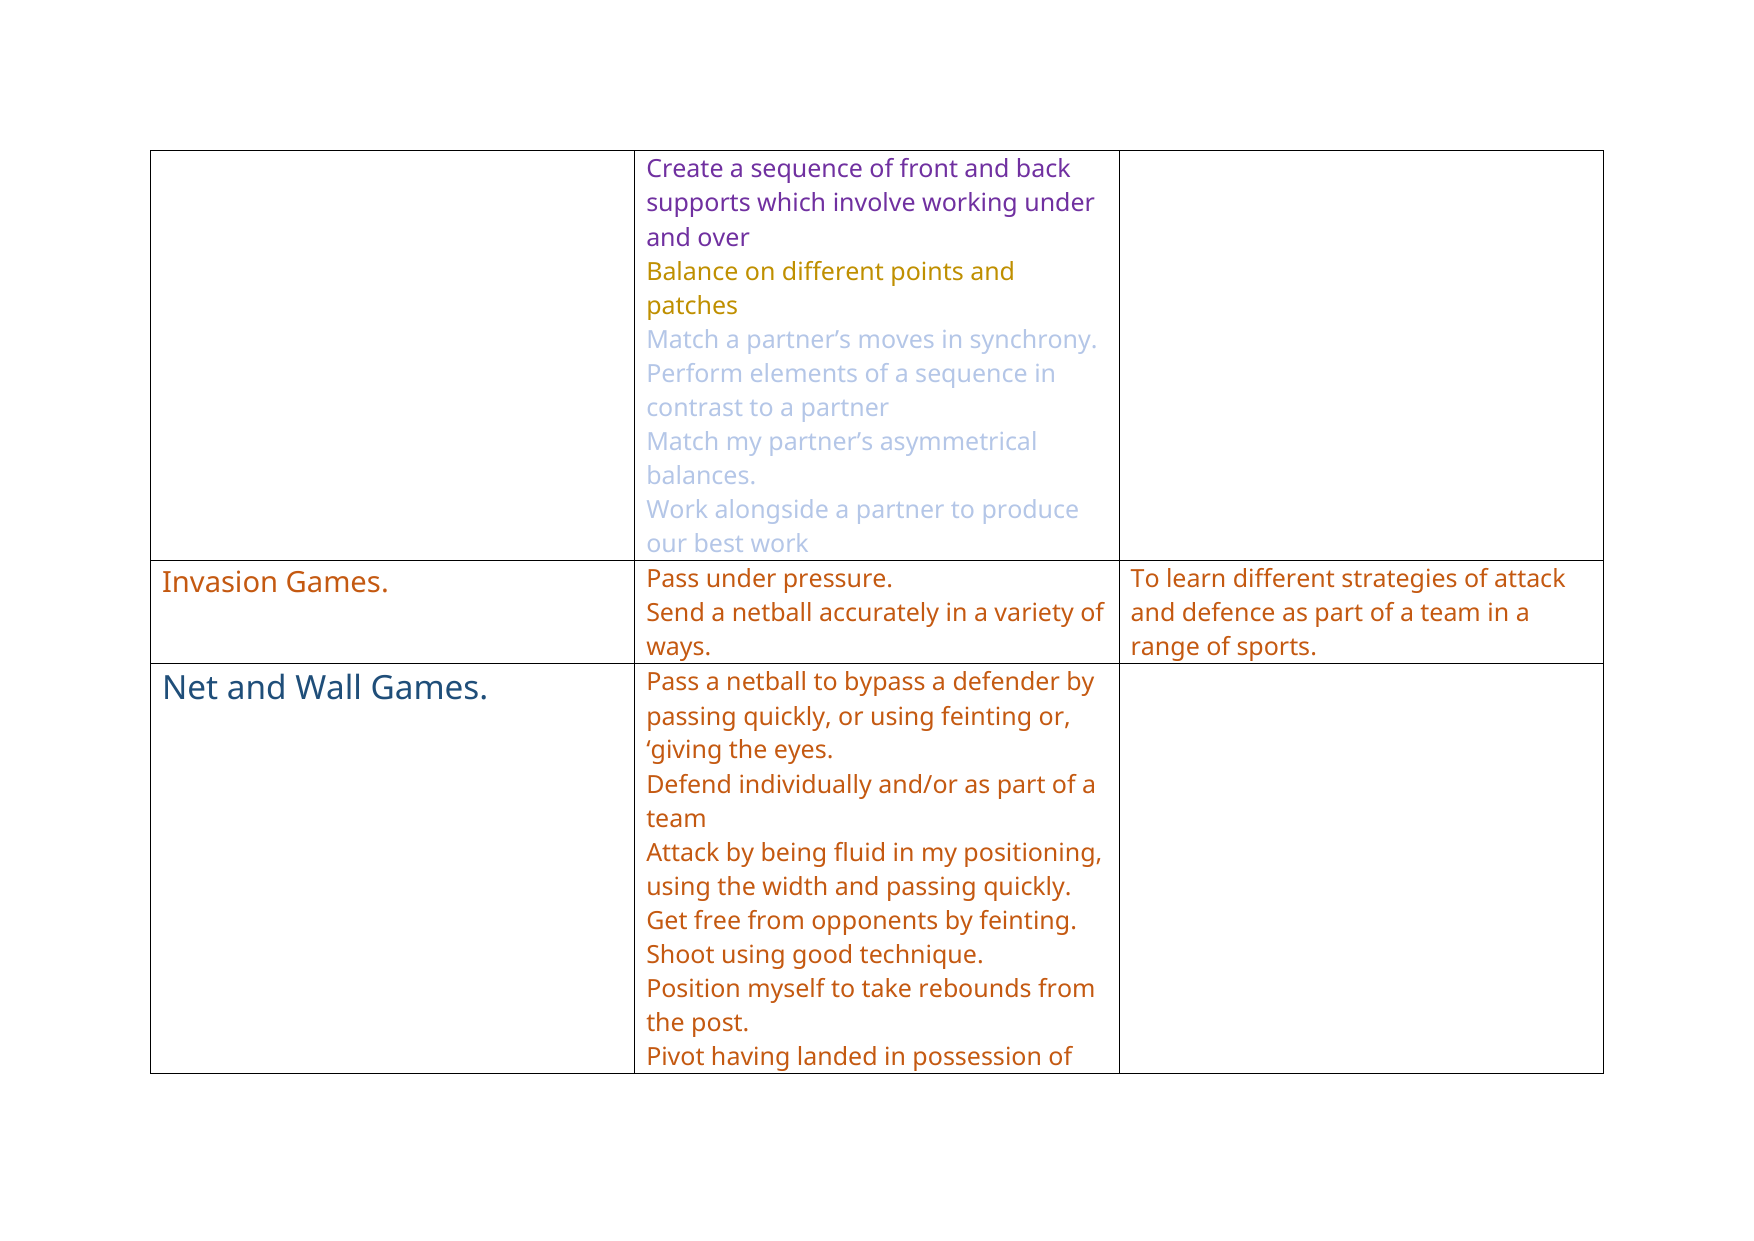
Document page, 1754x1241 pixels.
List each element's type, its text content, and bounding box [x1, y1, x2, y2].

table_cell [151, 151, 634, 560]
table_cell [1120, 664, 1603, 1073]
table_cell Pass under pressure. Send a netball accurately in a variety of ways. [635, 561, 1119, 663]
table_cell Net and Wall Games. [151, 664, 634, 1073]
table_cell Invasion Games. [151, 561, 634, 663]
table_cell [1120, 151, 1603, 560]
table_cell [635, 151, 1119, 560]
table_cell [635, 664, 1119, 1073]
table_cell To learn different strategies of attack and defence as part of a team in a range of sports. [1120, 561, 1603, 663]
